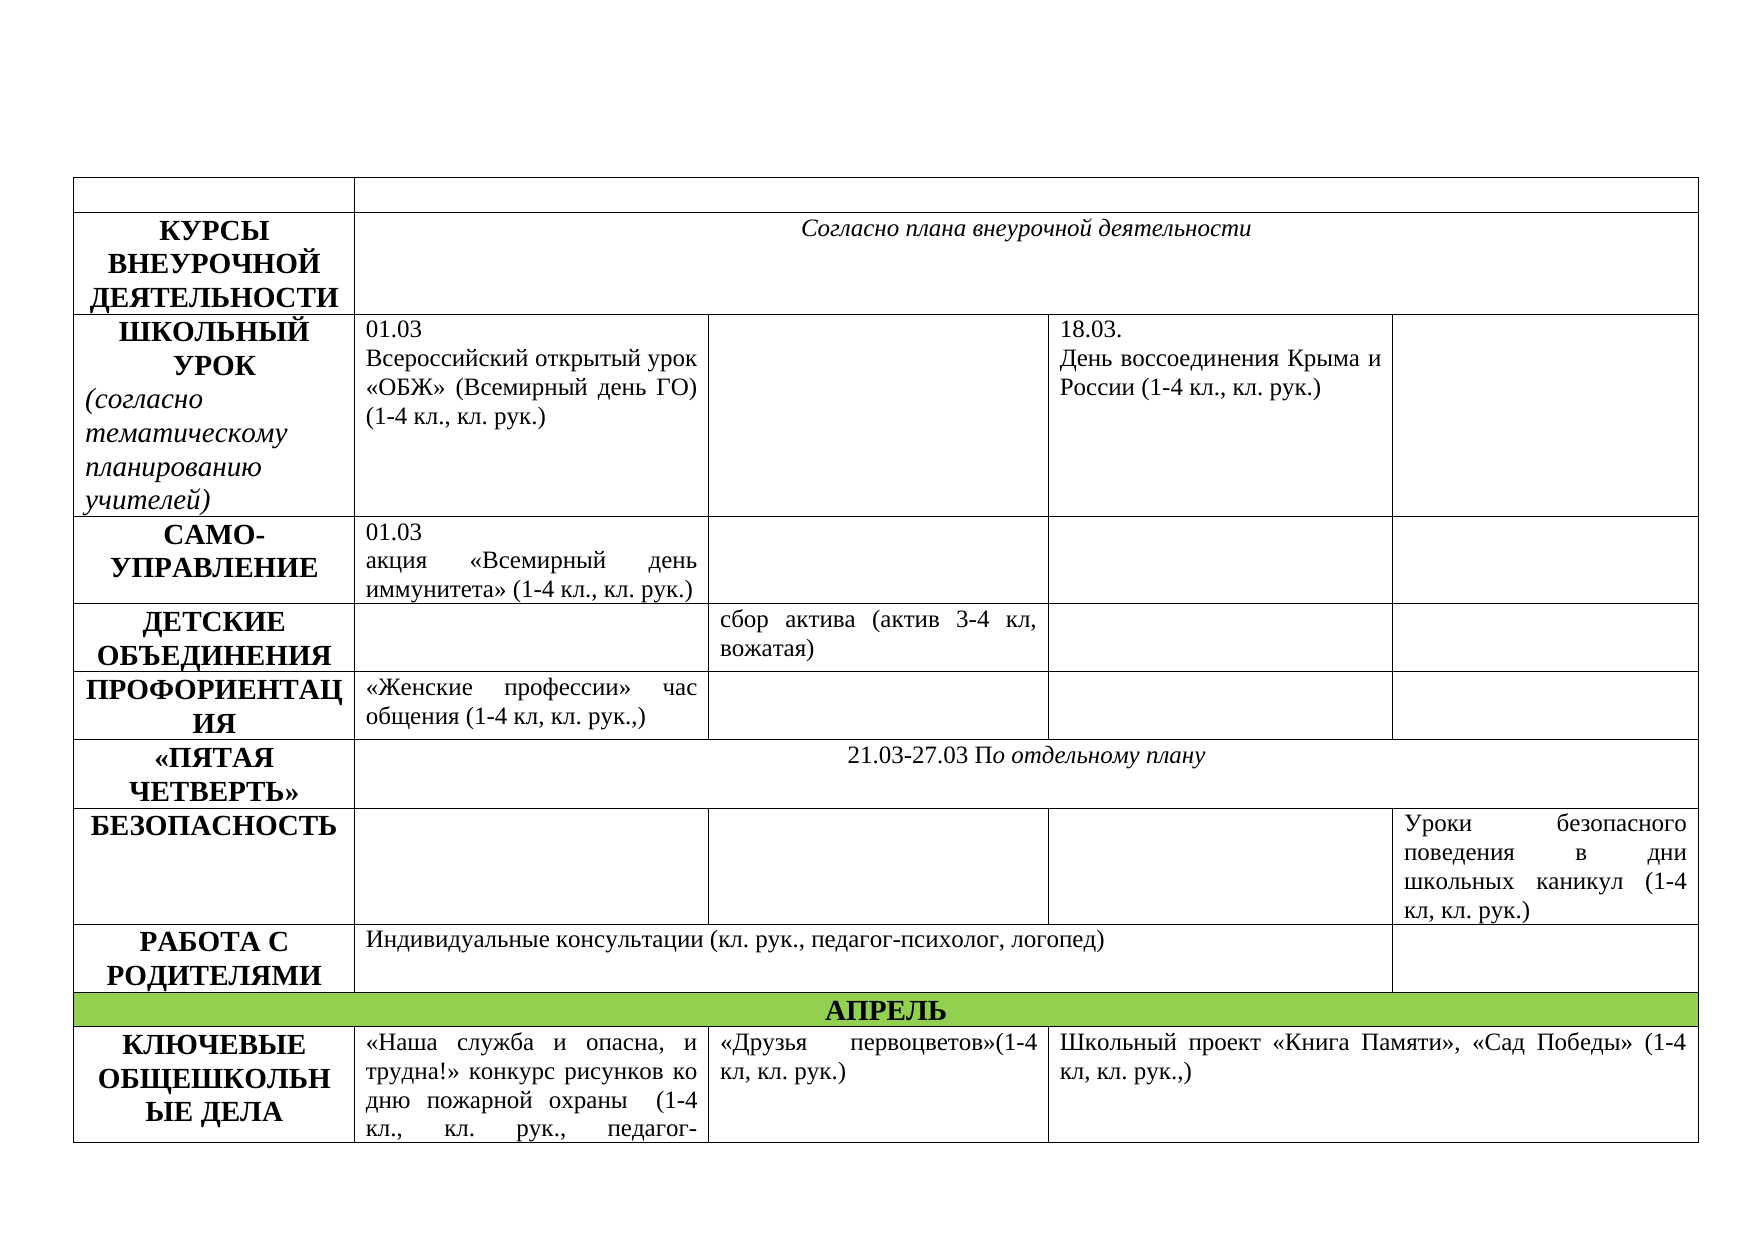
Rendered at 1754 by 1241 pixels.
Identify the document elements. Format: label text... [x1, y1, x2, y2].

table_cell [74, 178, 354, 212]
table_cell [1393, 672, 1698, 739]
table_cell [709, 672, 1048, 739]
table_cell Согласно плана внеурочной деятельности [355, 213, 1698, 313]
table_cell [1393, 517, 1698, 603]
table_cell [1049, 809, 1392, 923]
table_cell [74, 1027, 354, 1142]
table_cell 01.03 Всероссийский открытый урок «ОБЖ» (Всемирный день ГО) (1-4 кл., кл. рук.) [355, 315, 708, 516]
table_cell АПРЕЛЬ [74, 993, 1698, 1026]
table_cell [355, 1027, 708, 1142]
table_cell САМО- УПРАВЛЕНИЕ [74, 517, 354, 603]
table_cell [355, 604, 708, 671]
table_cell [709, 517, 1048, 603]
table_cell «ПЯТАЯ ЧЕТВЕРТЬ» [74, 740, 354, 807]
table_cell [709, 315, 1048, 516]
table_cell 21.03-27.03 По отдельному плану [355, 740, 1698, 807]
table_cell [1393, 925, 1698, 992]
table_cell 18.03. День воссоединения Крыма и России (1-4 кл., кл. рук.) [1049, 315, 1392, 516]
table_cell Уроки безопасного поведения в дни школьных каникул (1-4 кл, кл. рук.) [1393, 809, 1698, 923]
table_cell ДЕТСКИЕ ОБЪЕДИНЕНИЯ [74, 604, 354, 671]
table_cell ШКОЛЬНЫЙ УРОК (согласно тематическому планированию учителей) [74, 315, 354, 516]
table_cell Индивидуальные консультации (кл. рук., педагог-психолог, логопед) [355, 925, 1392, 992]
table_cell [1393, 315, 1698, 516]
table_cell БЕЗОПАСНОСТЬ [74, 809, 354, 923]
table_cell ПРОФОРИЕНТАЦИЯ [74, 672, 354, 739]
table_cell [1049, 1027, 1698, 1142]
table_cell [1393, 604, 1698, 671]
table_cell 01.03 акция «Всемирный день иммунитета» (1-4 кл., кл. рук.) [355, 517, 708, 603]
table_cell [709, 809, 1048, 923]
table_cell [1049, 672, 1392, 739]
table_cell [355, 809, 708, 923]
table_cell [1049, 604, 1392, 671]
table_cell сбор актива (актив 3-4 кл, вожатая) [709, 604, 1048, 671]
table_cell «Женские профессии» час общения (1-4 кл, кл. рук.,) [355, 672, 708, 739]
table_cell [1049, 517, 1392, 603]
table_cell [355, 178, 1698, 212]
table_cell КУРСЫ ВНЕУРОЧНОЙ ДЕЯТЕЛЬНОСТИ [74, 213, 354, 313]
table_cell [709, 1027, 1048, 1142]
table_cell РАБОТА С РОДИТЕЛЯМИ [74, 925, 354, 992]
